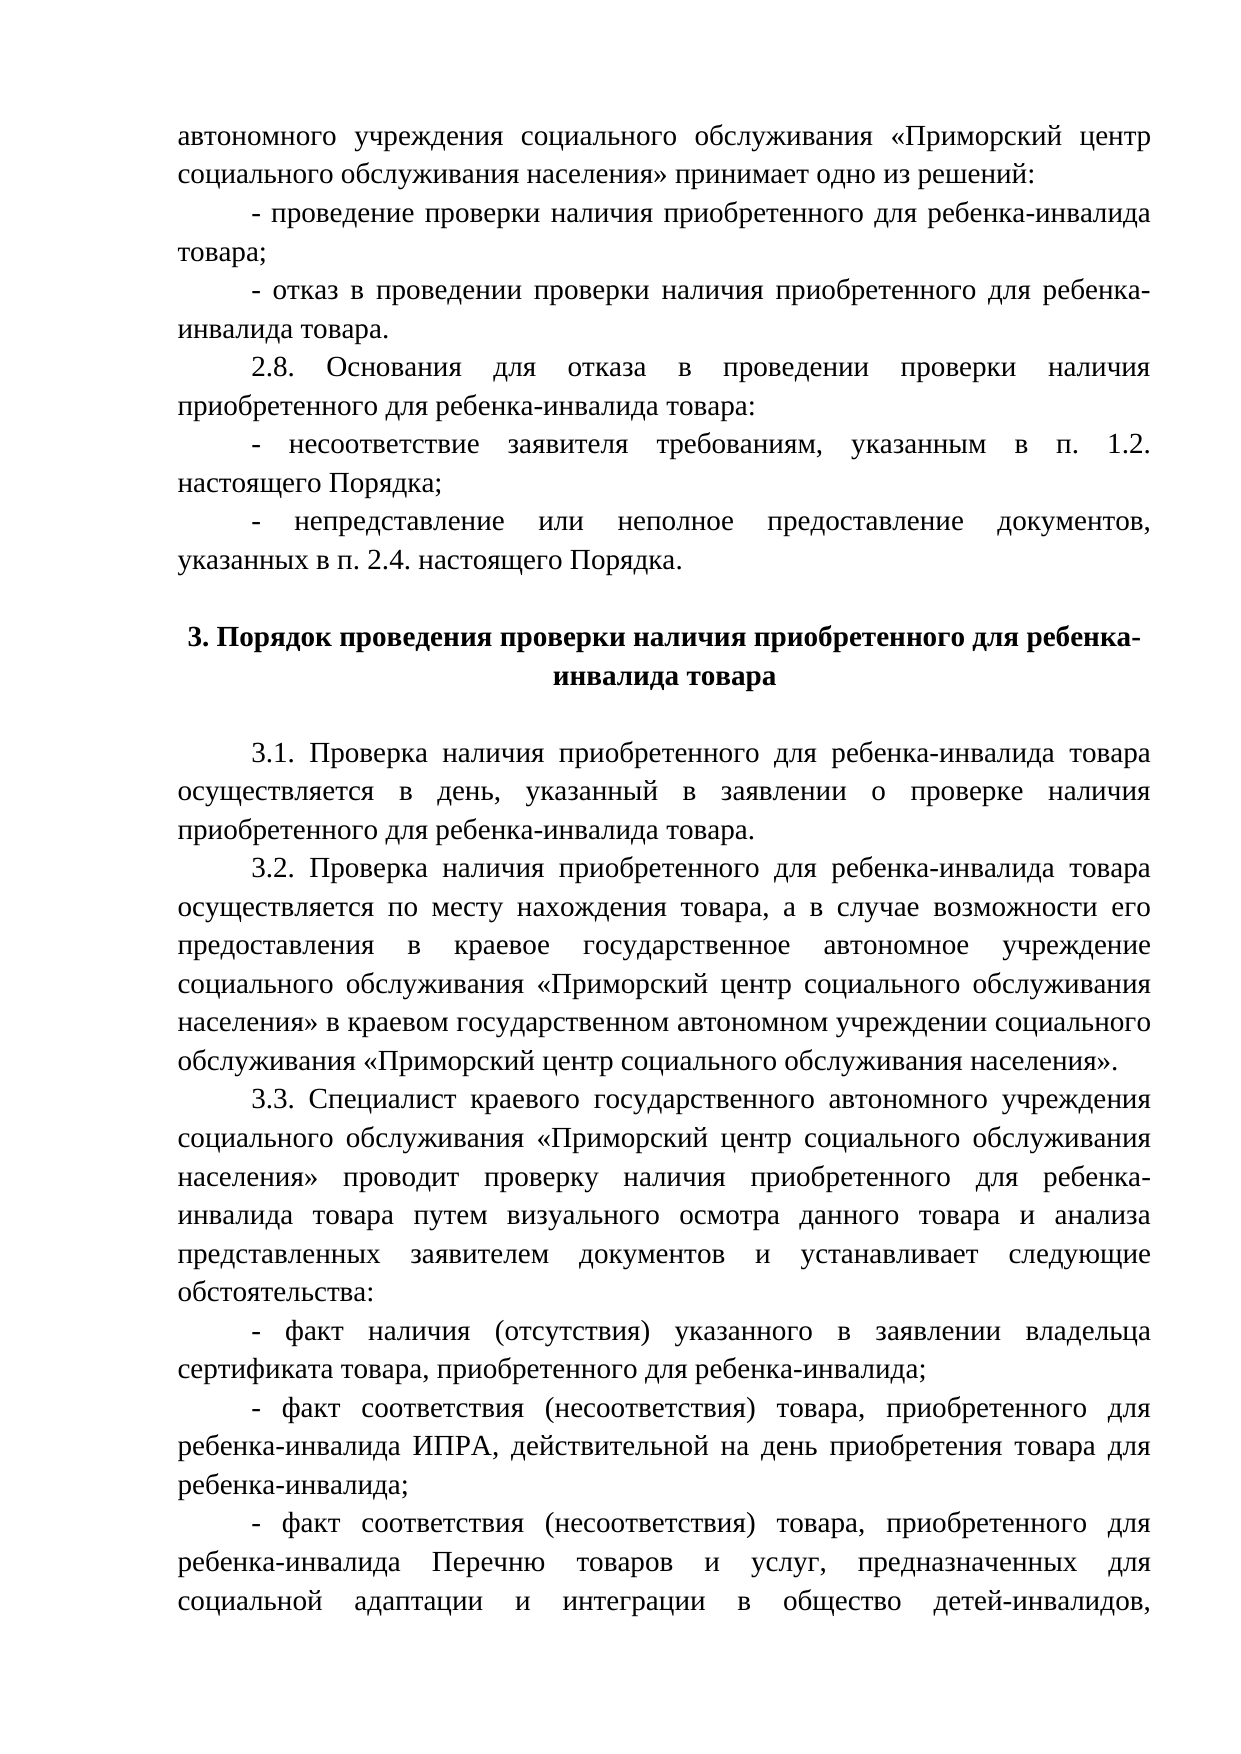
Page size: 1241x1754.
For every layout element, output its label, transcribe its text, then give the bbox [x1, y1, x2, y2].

text 2.8. Основания для отказа в проведении проверки наличия приобретенного для ребенка-инвалида товара: [177, 349, 1152, 421]
text - факт наличия (отсутствия) указанного в заявлении владельца сертификата товара, приобретенного для ребенка-инвалида; [177, 1313, 1152, 1385]
text - несоответствие заявителя требованиям, указанным в п. 1.2. настоящего Порядка; [177, 426, 1152, 498]
text 3.2. Проверка наличия приобретенного для ребенка-инвалида товара осуществляется по месту нахождения товара, а в случае возможности его предоставления в краевое государственное автономное учреждение социального обслуживания «Приморский центр социального обслуживания населения» в краевом государственном автономном учреждении социального обслуживания «Приморский центр социального обслуживания населения». [177, 850, 1152, 1077]
text 3.3. Специалист краевого государственного автономного учреждения социального обслуживания «Приморский центр социального обслуживания населения» проводит проверку наличия приобретенного для ребенка-инвалида товара путем визуального осмотра данного товара и анализа представленных заявителем документов и устанавливает следующие обстоятельства: [177, 1082, 1152, 1308]
text 3.1. Проверка наличия приобретенного для ребенка-инвалида товара осуществляется в день, указанный в заявлении о проверке наличия приобретенного для ребенка-инвалида товара. [177, 735, 1152, 845]
text - отказ в проведении проверки наличия приобретенного для ребенка-инвалида товара. [177, 272, 1152, 344]
text - непредставление или неполное предоставление документов, указанных в п. 2.4. настоящего Порядка. [177, 503, 1152, 576]
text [177, 118, 1152, 190]
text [177, 1506, 1152, 1616]
text 3. Порядок проведения проверки наличия приобретенного для ребенка-инвалида товара [177, 619, 1152, 691]
text - факт соответствия (несоответствия) товара, приобретенного для ребенка-инвалида ИПРА, действительной на день приобретения товара для ребенка-инвалида; [177, 1390, 1152, 1501]
text - проведение проверки наличия приобретенного для ребенка-инвалида товара; [177, 195, 1152, 267]
